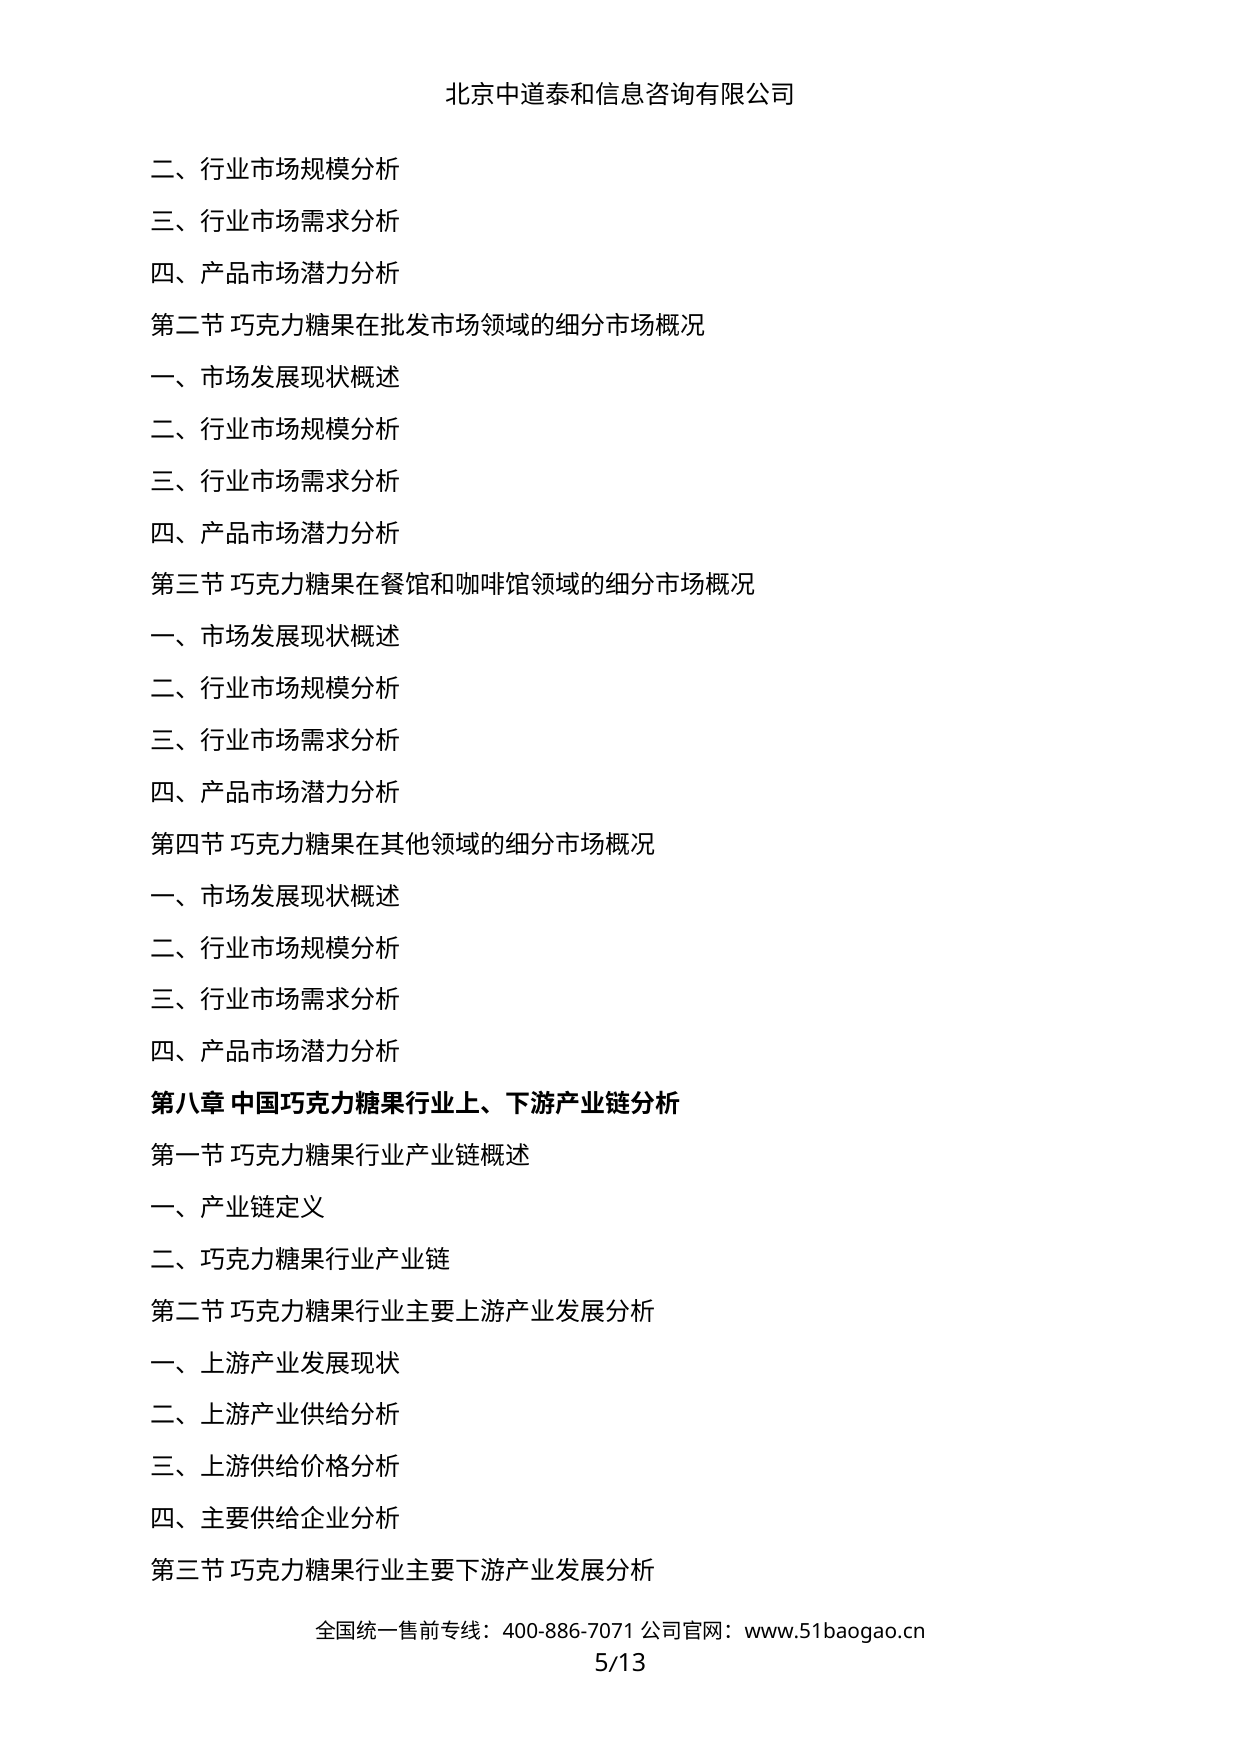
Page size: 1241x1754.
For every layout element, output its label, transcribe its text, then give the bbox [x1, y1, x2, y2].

text 四、产品市场潜力分析 [150, 513, 1090, 549]
text 四、产品市场潜力分析 [150, 254, 1090, 290]
text 第一节 巧克力糖果行业产业链概述 [150, 1136, 1090, 1172]
text 二、行业市场规模分析 [150, 409, 1090, 446]
text 第八章 中国巧克力糖果行业上、下游产业链分析 [150, 1084, 1090, 1120]
text 三、行业市场需求分析 [150, 721, 1090, 757]
text 第三节 巧克力糖果在餐馆和咖啡馆领域的细分市场概况 [150, 565, 1090, 601]
text 第四节 巧克力糖果在其他领域的细分市场概况 [150, 824, 1090, 861]
text 第二节 巧克力糖果行业主要上游产业发展分析 [150, 1291, 1090, 1327]
text 第二节 巧克力糖果在批发市场领域的细分市场概况 [150, 306, 1090, 342]
text 二、行业市场规模分析 [150, 928, 1090, 964]
text 一、上游产业发展现状 [150, 1343, 1090, 1379]
text 四、产品市场潜力分析 [150, 772, 1090, 809]
text 三、行业市场需求分析 [150, 980, 1090, 1016]
text 四、产品市场潜力分析 [150, 1032, 1090, 1068]
text 三、上游供给价格分析 [150, 1447, 1090, 1483]
text 二、行业市场规模分析 [150, 150, 1090, 186]
text 二、行业市场规模分析 [150, 669, 1090, 705]
text 一、市场发展现状概述 [150, 617, 1090, 653]
text 一、市场发展现状概述 [150, 357, 1090, 394]
text 第三节 巧克力糖果行业主要下游产业发展分析 [150, 1551, 1090, 1587]
text 三、行业市场需求分析 [150, 461, 1090, 497]
text 二、上游产业供给分析 [150, 1395, 1090, 1431]
text 一、市场发展现状概述 [150, 876, 1090, 912]
text 三、行业市场需求分析 [150, 202, 1090, 238]
text 一、产业链定义 [150, 1187, 1090, 1224]
text 四、主要供给企业分析 [150, 1499, 1090, 1535]
text 二、巧克力糖果行业产业链 [150, 1239, 1090, 1276]
